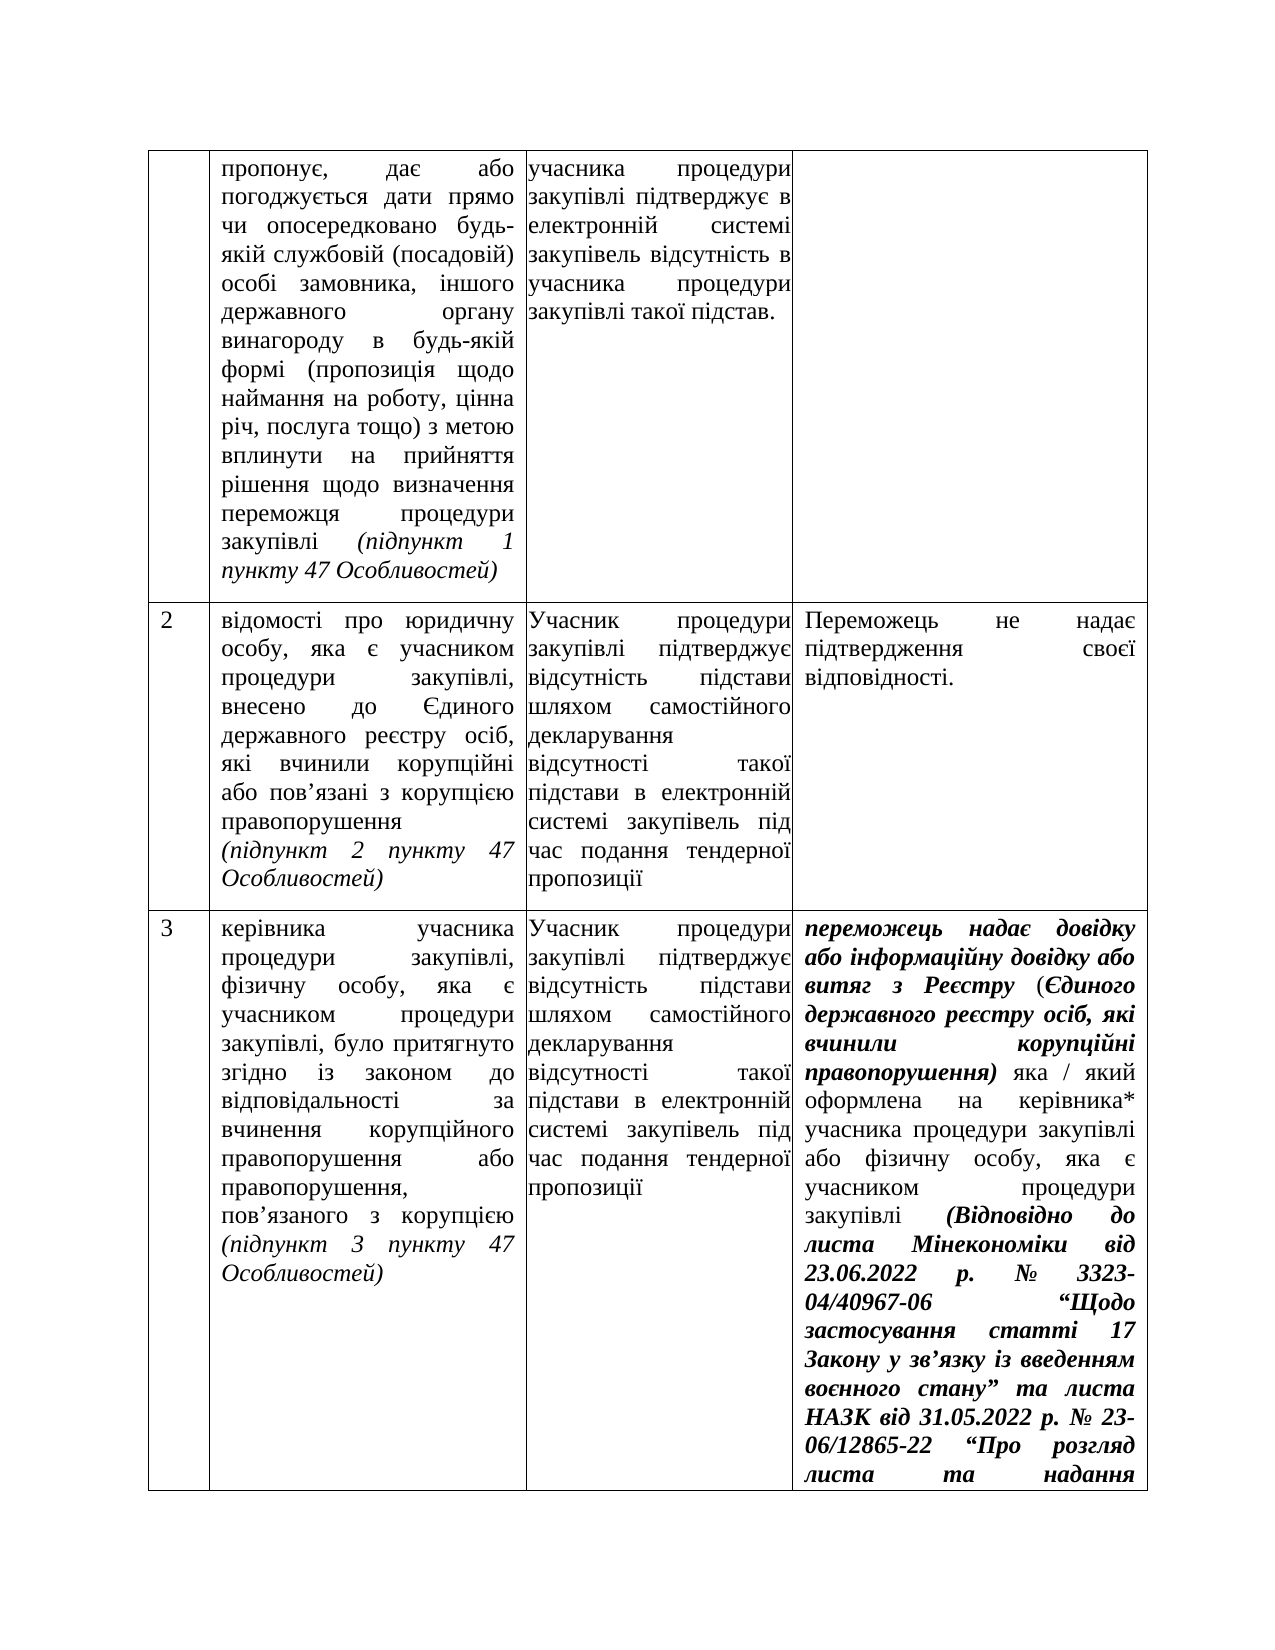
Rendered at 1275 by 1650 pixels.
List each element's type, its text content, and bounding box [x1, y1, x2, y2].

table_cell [527, 911, 792, 1489]
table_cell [793, 911, 1147, 1489]
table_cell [210, 151, 526, 602]
table_cell 1 [149, 151, 209, 602]
table_cell 3 [149, 911, 209, 1489]
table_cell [793, 151, 1147, 602]
table_cell Переможець не надає підтвердження своєї відповідності. [793, 603, 1147, 910]
table_cell 2 [149, 603, 209, 910]
table_cell відомості про юридичну особу, яка є учасником процедури закупівлі, внесено до Єдиного державного реєстру осіб, які вчинили корупційні або пов’язані з корупцією правопорушення (підпункт 2 пункту 47 Особливостей) [210, 603, 526, 910]
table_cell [210, 911, 526, 1489]
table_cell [527, 151, 792, 602]
